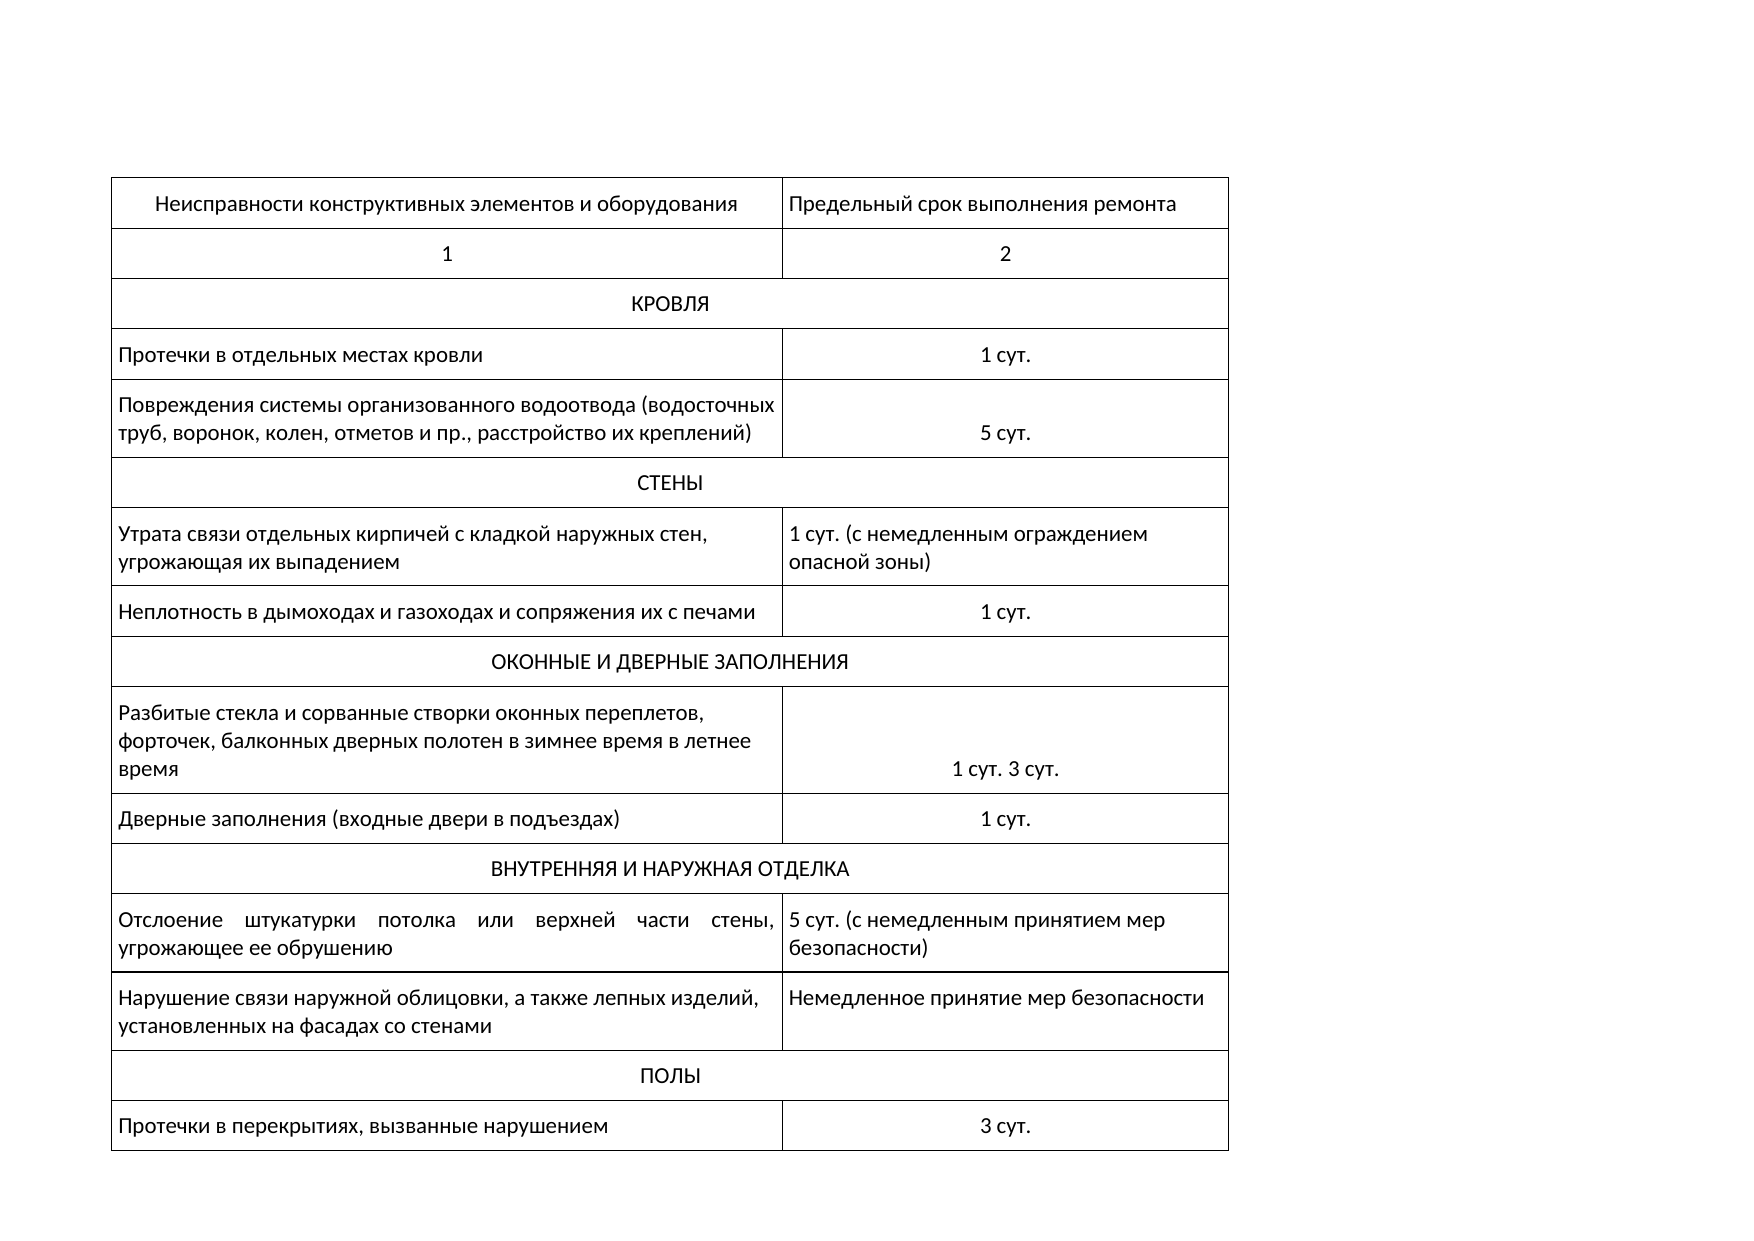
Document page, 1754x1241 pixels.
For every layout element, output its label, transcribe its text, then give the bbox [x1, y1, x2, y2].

table_cell 1 сут. (с немедленным ограждением опасной зоны) [783, 508, 1228, 585]
table_cell 1 [112, 229, 782, 278]
table_cell Дверные заполнения (входные двери в подъездах) [112, 794, 782, 843]
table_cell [112, 1101, 782, 1150]
table_cell 5 сут. [783, 380, 1228, 457]
table_header Неисправности конструктивных элементов и оборудования [112, 178, 782, 227]
table_cell 1 сут. [783, 329, 1228, 378]
table_cell 3 сут. [783, 1101, 1228, 1150]
table_cell Неплотность в дымоходах и газоходах и сопряжения их с печами [112, 586, 782, 636]
table_cell ПОЛЫ [112, 1051, 1228, 1100]
table_cell 2 [783, 229, 1228, 278]
table_cell Отслоение штукатурки потолка или верхней части стены, угрожающее ее обрушению [112, 894, 782, 971]
table_cell СТЕНЫ [112, 458, 1228, 507]
table_cell Утрата связи отдельных кирпичей с кладкой наружных стен, угрожающая их выпадением [112, 508, 782, 585]
table_header Предельный срок выполнения ремонта [783, 178, 1228, 227]
table_cell Разбитые стекла и сорванные створки оконных переплетов, форточек, балконных дверных полотен в зимнее время в летнее время [112, 687, 782, 792]
table_cell Повреждения системы организованного водоотвода (водосточных труб, воронок, колен, отметов и пр., расстройство их креплений) [112, 380, 782, 457]
table_cell 1 сут. 3 сут. [783, 687, 1228, 792]
table_cell КРОВЛЯ [112, 279, 1228, 328]
table_cell Нарушение связи наружной облицовки, а также лепных изделий, установленных на фасадах со стенами [112, 973, 782, 1050]
table_cell 1 сут. [783, 794, 1228, 843]
table_cell ВНУТРЕННЯЯ И НАРУЖНАЯ ОТДЕЛКА [112, 844, 1228, 893]
table_cell ОКОННЫЕ И ДВЕРНЫЕ ЗАПОЛНЕНИЯ [112, 637, 1228, 686]
table_cell 1 сут. [783, 586, 1228, 636]
table_cell 5 сут. (с немедленным принятием мер безопасности) [783, 894, 1228, 971]
table_cell Немедленное принятие мер безопасности [783, 973, 1228, 1050]
table_cell Протечки в отдельных местах кровли [112, 329, 782, 378]
